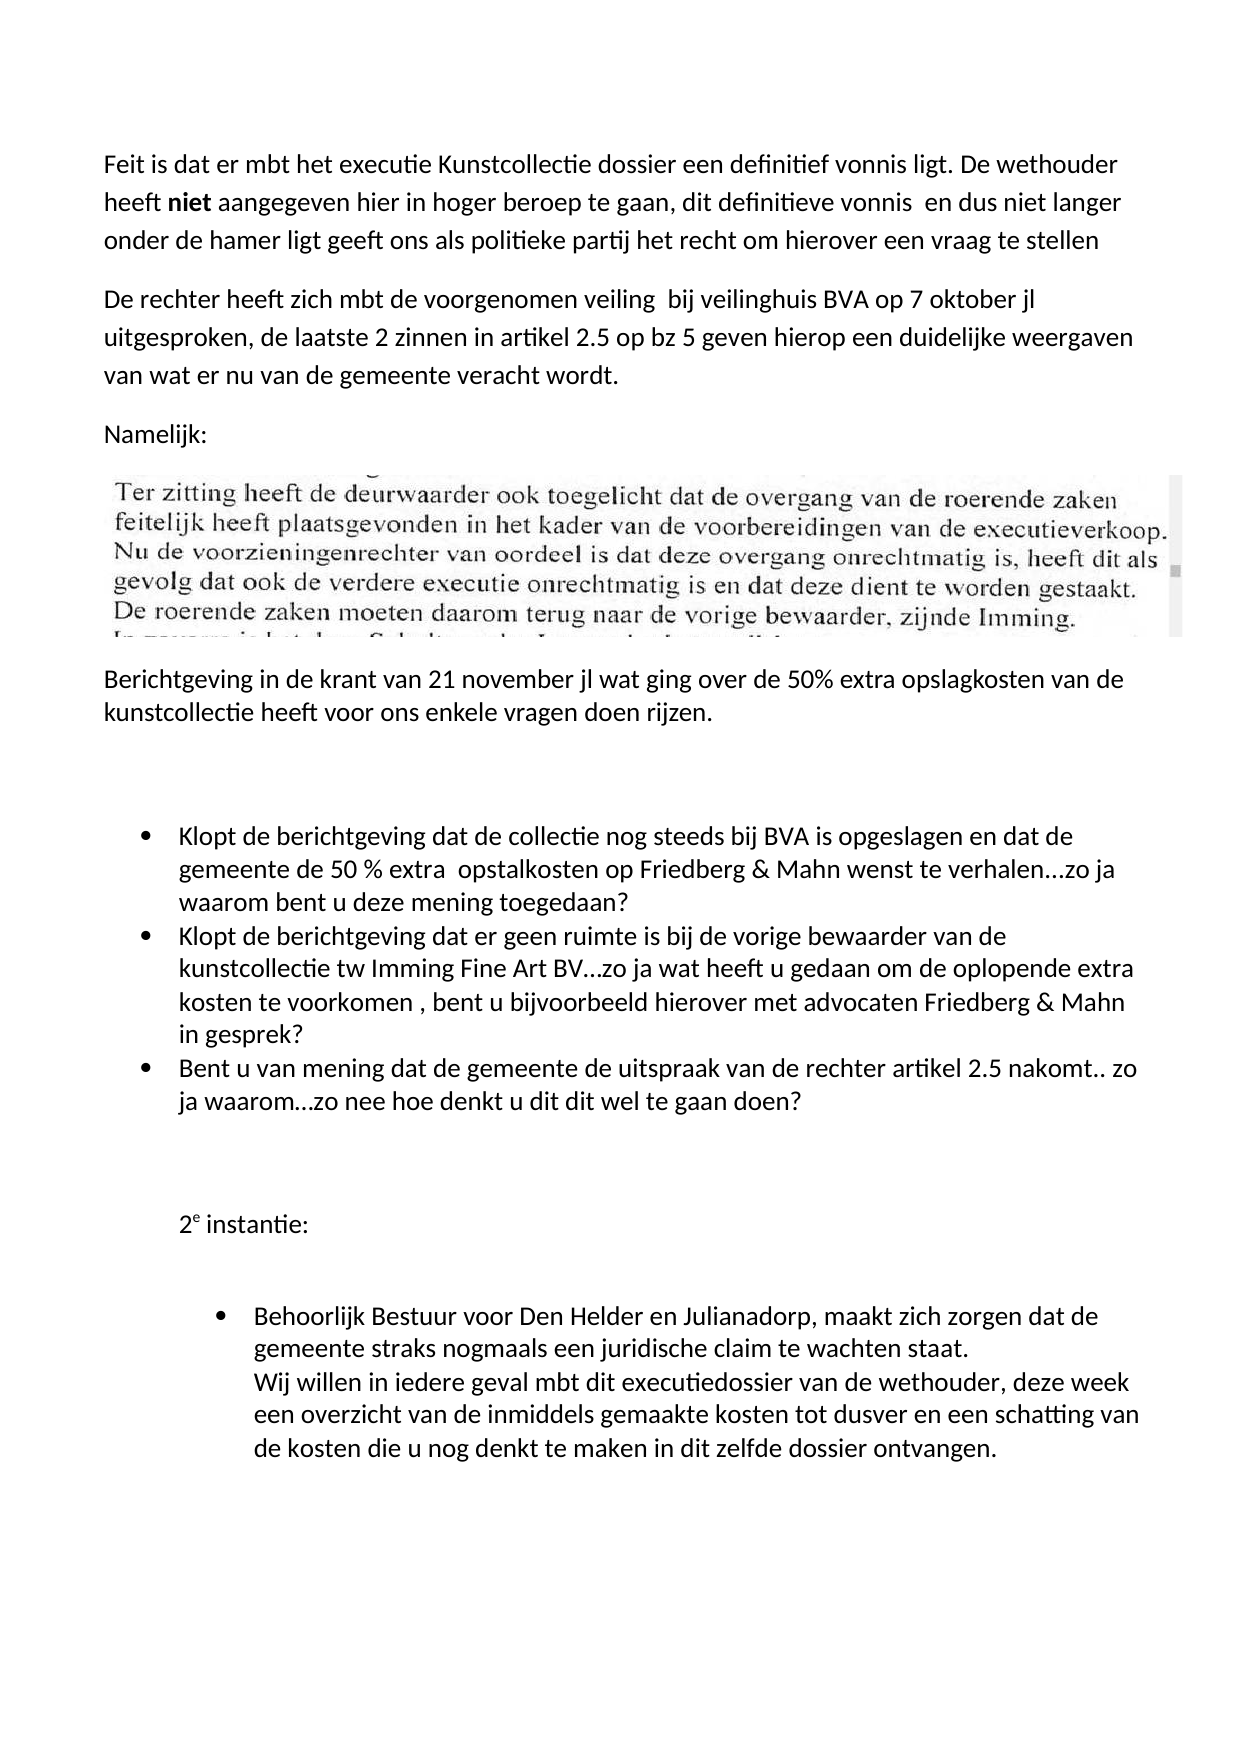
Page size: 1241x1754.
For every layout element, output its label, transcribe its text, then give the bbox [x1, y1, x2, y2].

list Klopt de berichtgeving dat de collectie nog steeds bij BVA is opgeslagen en dat de gemeente de 50 % extra opstalkosten op Friedberg & Mahn wenst te verhalen...zo ja waarom bent u deze mening toegedaan? [141, 819, 1152, 919]
list Klopt de berichtgeving dat er geen ruimte is bij de vorige bewaarder van de kunstcollectie tw Imming Fine Art BV…zo ja wat heeft u gedaan om de oplopende extra kosten te voorkomen , bent u bijvoorbeeld hierover met advocaten Friedberg & Mahn in gesprek? [141, 948, 1152, 1080]
picture [103, 475, 1183, 637]
list Behoorlijk Bestuur voor Den Helder en Julianadorp, maakt zich zorgen dat de gemeente straks nogmaals een juridische claim te wachten staat. Wij willen in iedere geval mbt dit executiedossier van de wethouder, deze week een overzicht van de inmiddels gemaakte kosten tot dusver en een schatting van de kosten die u nog denkt te maken in dit zelfde dossier ontvangen. [216, 1357, 1152, 1551]
subtitle Berichtgeving in de krant van 21 november jl wat ging over de 50% extra opslagkosten van de kunstcollectie heeft voor ons enkele vragen doen rijzen. [103, 662, 1152, 728]
list Bent u van mening dat de gemeente de uitspraak van de rechter artikel 2.5 nakomt.. zo ja waarom…zo nee hoe denkt u dit dit wel te gaan doen? [141, 1109, 1152, 1237]
text Feit is dat er mbt het executie Kunstcollectie dossier een definitief vonnis ligt. De wethouder heeft niet aangegeven hier in hoger beroep te gaan, dit definitieve vonnis en dus niet langer onder de hamer ligt geeft ons als politieke partij het recht om hierover een vraag te stellen [103, 148, 1152, 256]
text 2e instantie: [178, 1266, 1152, 1328]
text De rechter heeft zich mbt de voorgenomen veiling bij veilinghuis BVA op 7 oktober jl uitgesproken, de laatste 2 zinnen in artikel 2.5 op bz 5 geven hierop een duidelijke weergaven van wat er nu van de gemeente veracht wordt. [103, 282, 1152, 391]
text Namelijk: [103, 417, 1152, 450]
